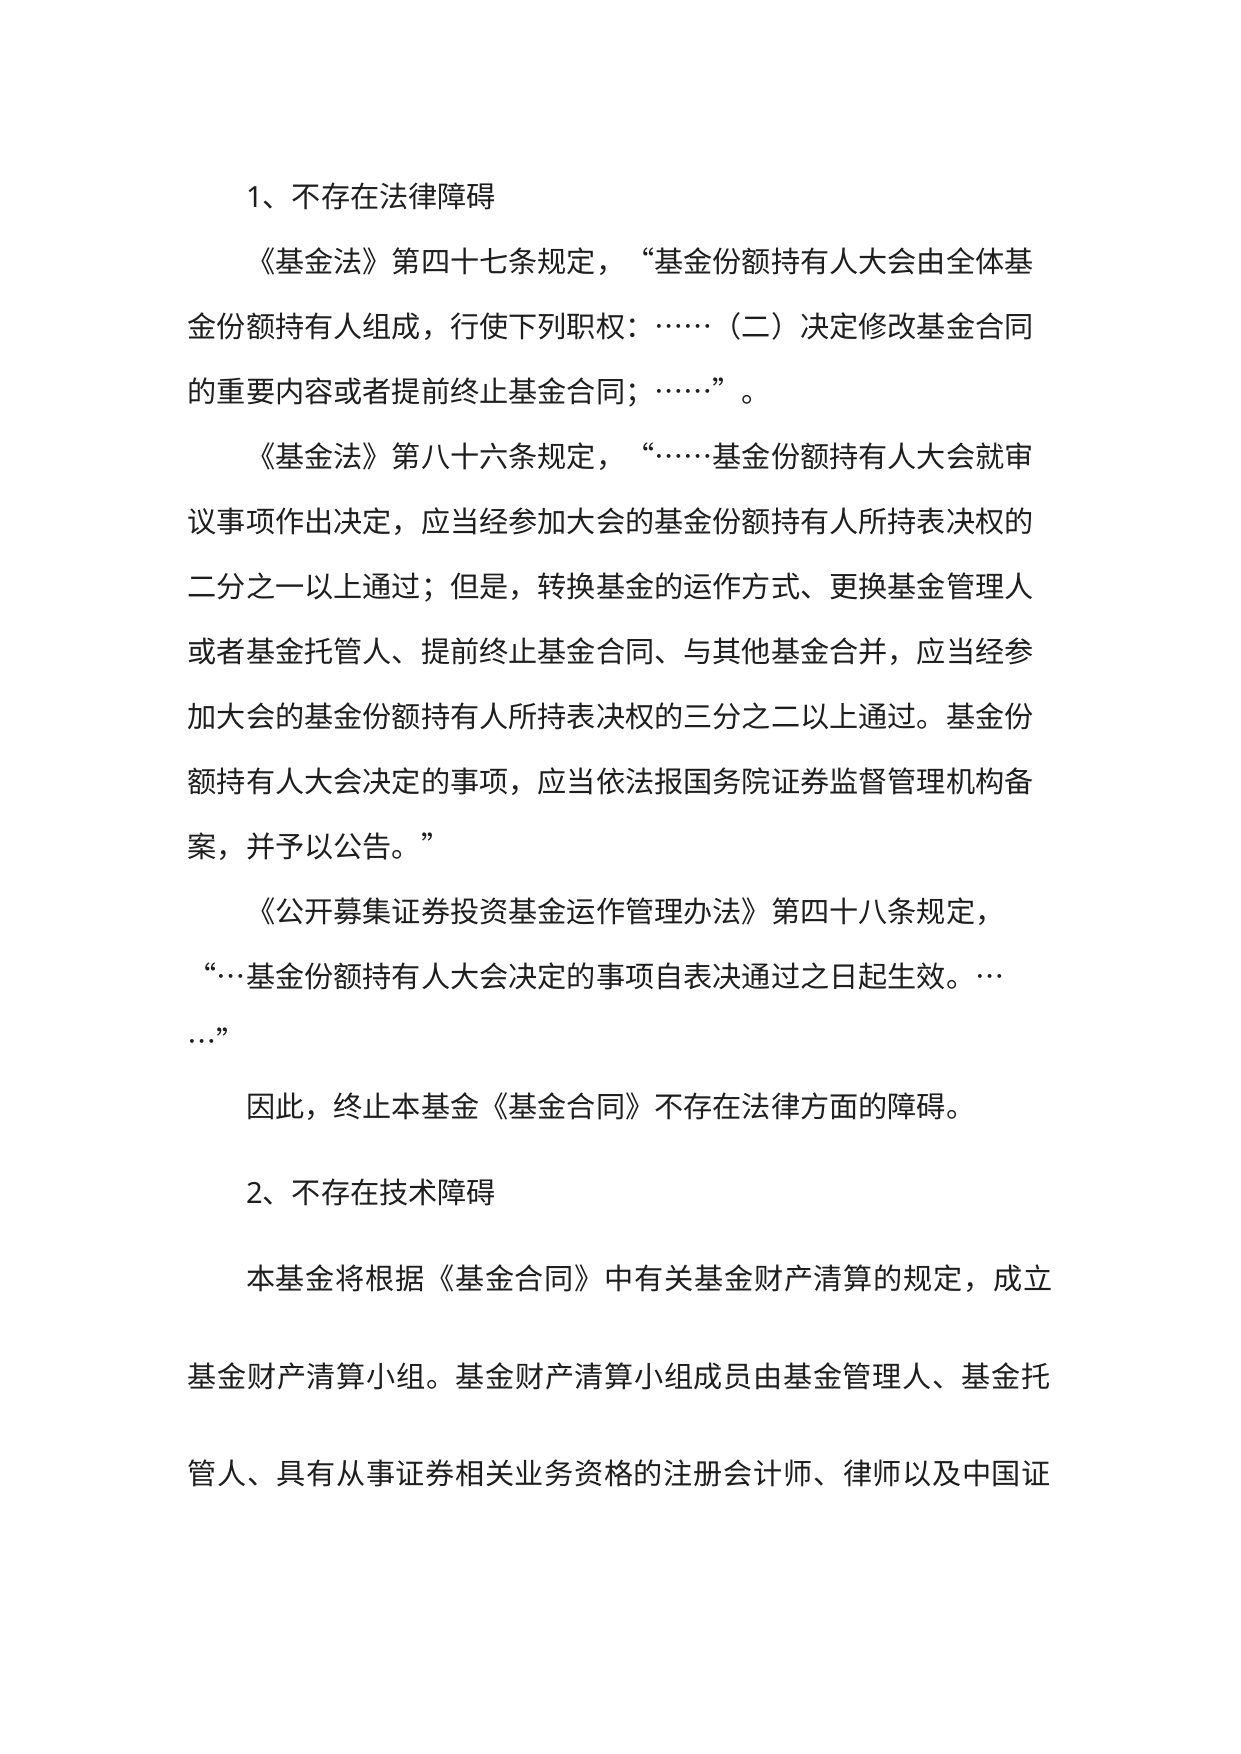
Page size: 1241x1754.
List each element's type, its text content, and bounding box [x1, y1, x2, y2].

text 2、不存在技术障碍 [187, 1158, 1053, 1223]
text 因此，终止本基金《基金合同》不存在法律方面的障碍。 [187, 1072, 1053, 1137]
text 《公开募集证券投资基金运作管理办法》第四十八条规定，“…基金份额持有人大会决定的事项自表决通过之日起生效。……” [187, 877, 1053, 1072]
text 《基金法》第八十六条规定，“……基金份额持有人大会就审议事项作出决定，应当经参加大会的基金份额持有人所持表决权的二分之一以上通过；但是，转换基金的运作方式、更换基金管理人或者基金托管人、提前终止基金合同、与其他基金合并，应当经参加大会的基金份额持有人所持表决权的三分之二以上通过。基金份额持有人大会决定的事项，应当依法报国务院证券监督管理机构备案，并予以公告。” [187, 422, 1053, 877]
text 《基金法》第四十七条规定，“基金份额持有人大会由全体基金份额持有人组成，行使下列职权：……（二）决定修改基金合同的重要内容或者提前终止基金合同；……”。 [187, 227, 1053, 422]
text 1、不存在法律障碍 [187, 162, 1053, 227]
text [187, 1244, 1053, 1504]
